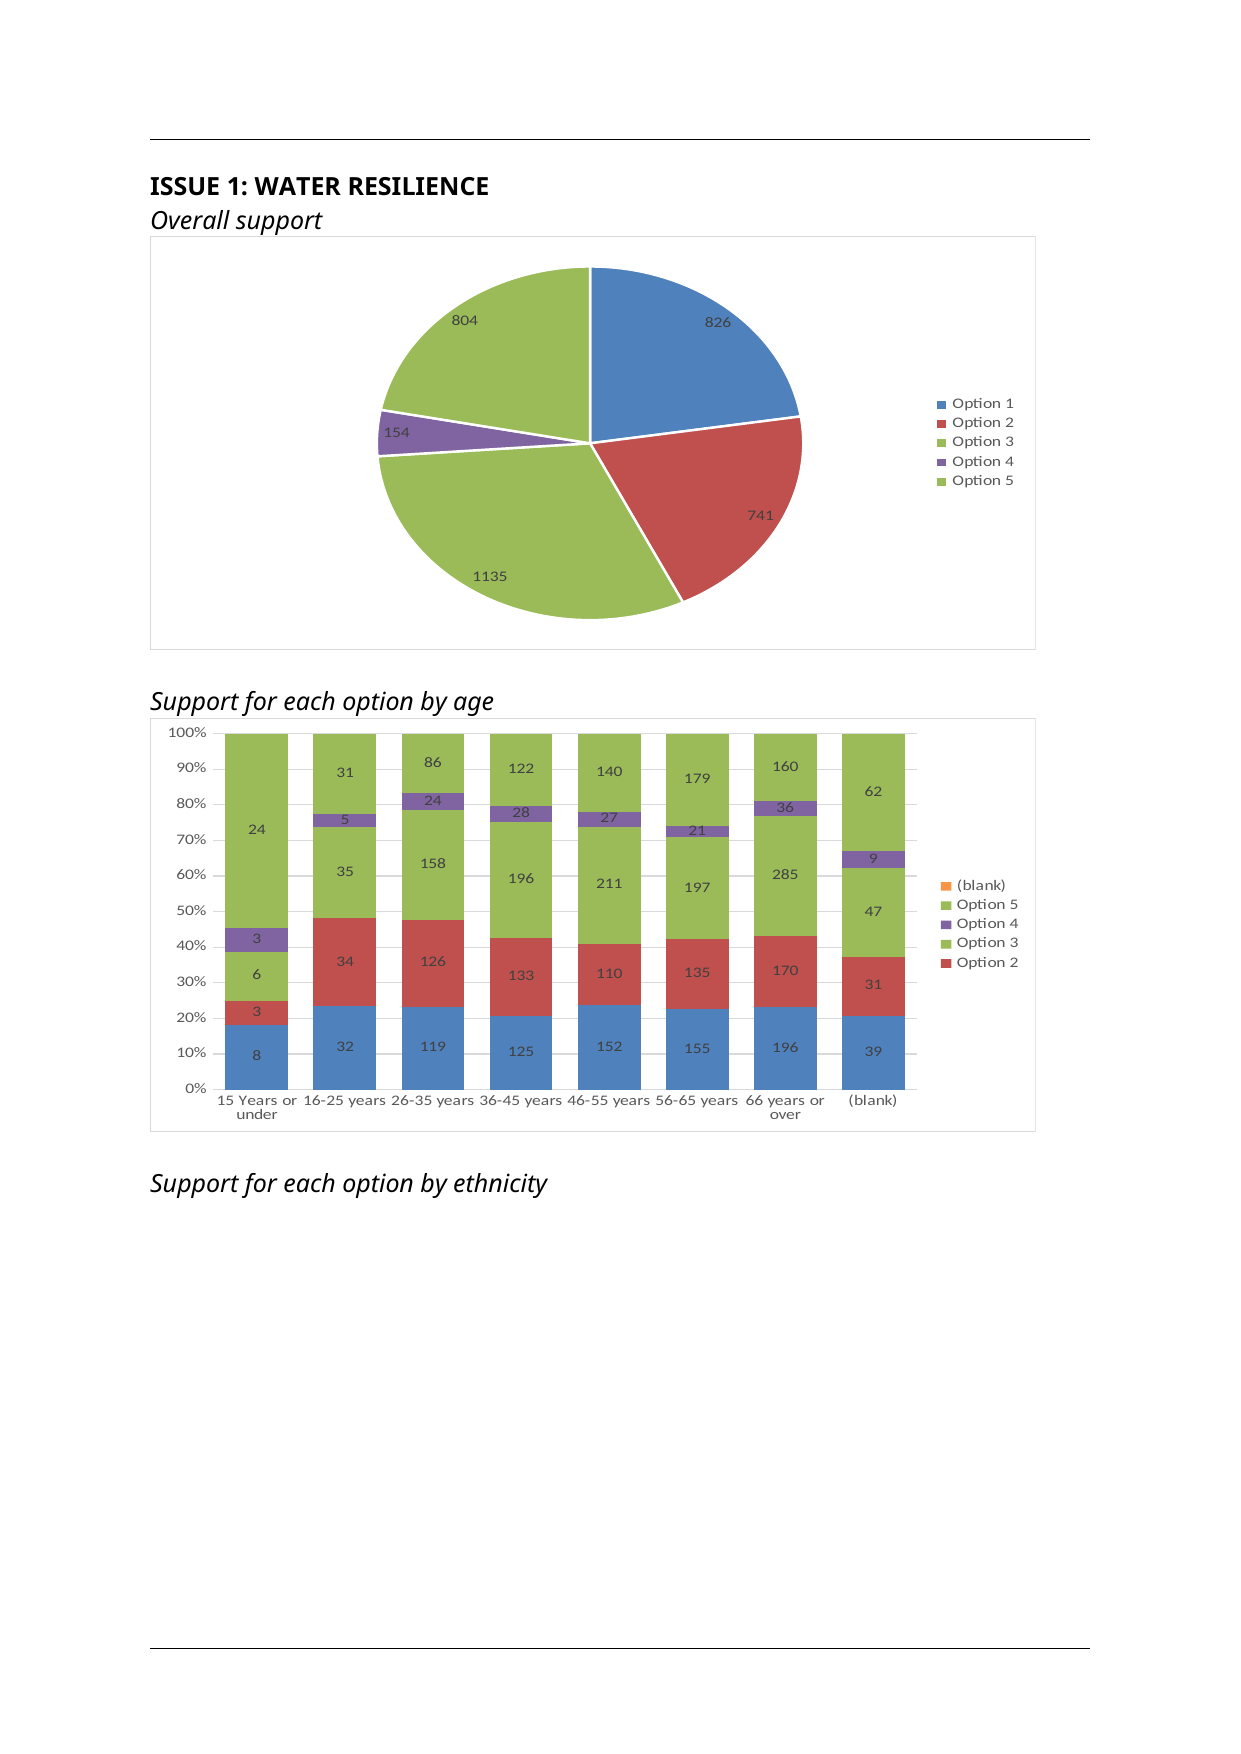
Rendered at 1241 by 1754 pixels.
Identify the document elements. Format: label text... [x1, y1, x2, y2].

text Support for each option by ethnicity [150, 1166, 1090, 1200]
text Support for each option by age [150, 684, 1090, 718]
text Overall support [150, 202, 1090, 237]
text ISSUE 1: water resilience [150, 168, 1090, 202]
